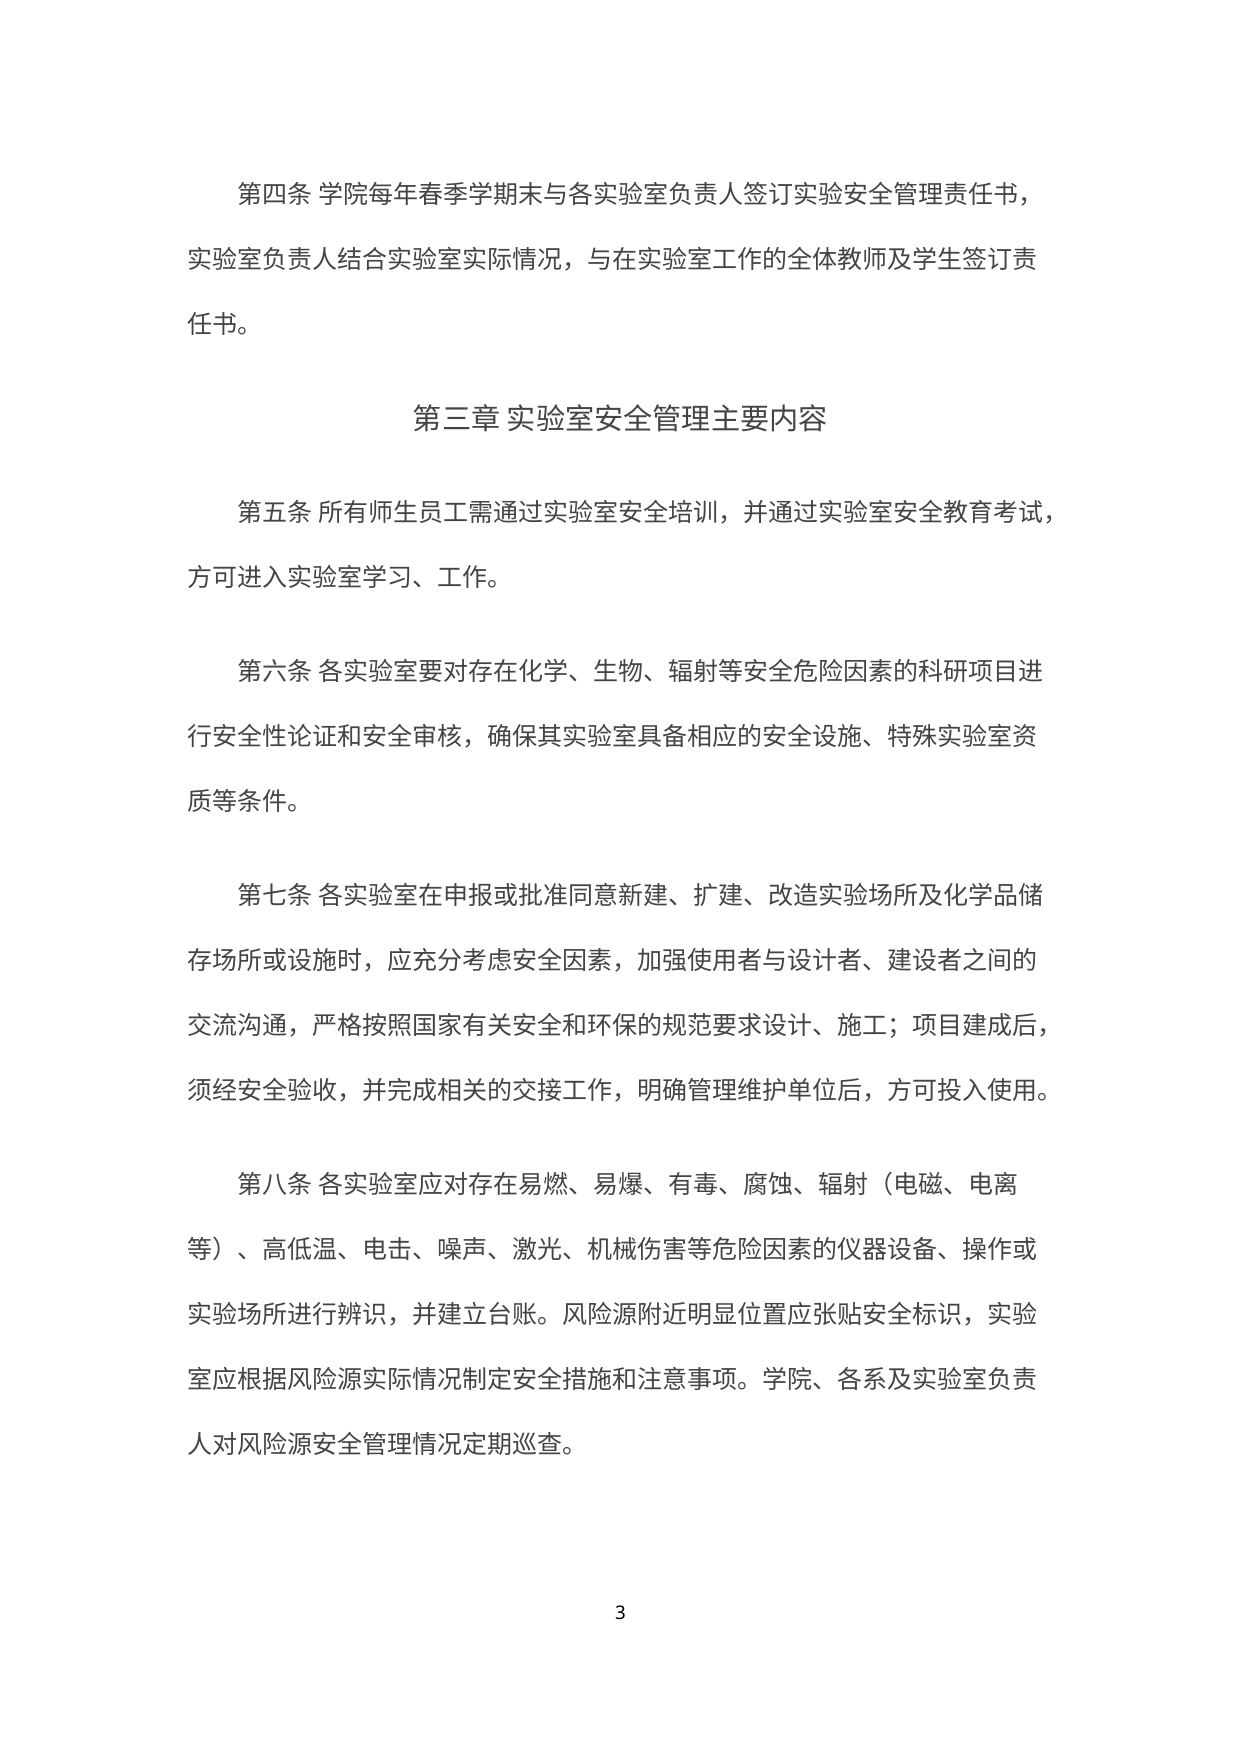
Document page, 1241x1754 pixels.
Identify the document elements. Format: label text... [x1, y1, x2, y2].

text 第六条 各实验室要对存在化学、生物、辐射等安全危险因素的科研项目进行安全性论证和安全审核，确保其实验室具备相应的安全设施、特殊实验室资质等条件。 [187, 637, 1053, 832]
text 第七条 各实验室在申报或批准同意新建、扩建、改造实验场所及化学品储存场所或设施时，应充分考虑安全因素，加强使用者与设计者、建设者之间的交流沟通，严格按照国家有关安全和环保的规范要求设计、施工；项目建成后，须经安全验收，并完成相关的交接工作，明确管理维护单位后，方可投入使用。 [187, 861, 1053, 1121]
text 第八条 各实验室应对存在易燃、易爆、有毒、腐蚀、辐射（电磁、电离等）、高低温、电击、噪声、激光、机械伤害等危险因素的仪器设备、操作或实验场所进行辨识，并建立台账。风险源附近明显位置应张贴安全标识，实验室应根据风险源实际情况制定安全措施和注意事项。学院、各系及实验室负责人对风险源安全管理情况定期巡查。 [187, 1151, 1053, 1476]
text 第四条 学院每年春季学期末与各实验室负责人签订实验安全管理责任书，实验室负责人结合实验室实际情况，与在实验室工作的全体教师及学生签订责任书。 [187, 160, 1053, 355]
text 第三章 实验室安全管理主要内容 [187, 384, 1053, 449]
text 第五条 所有师生员工需通过实验室安全培训，并通过实验室安全教育考试，方可进入实验室学习、工作。 [187, 478, 1053, 608]
